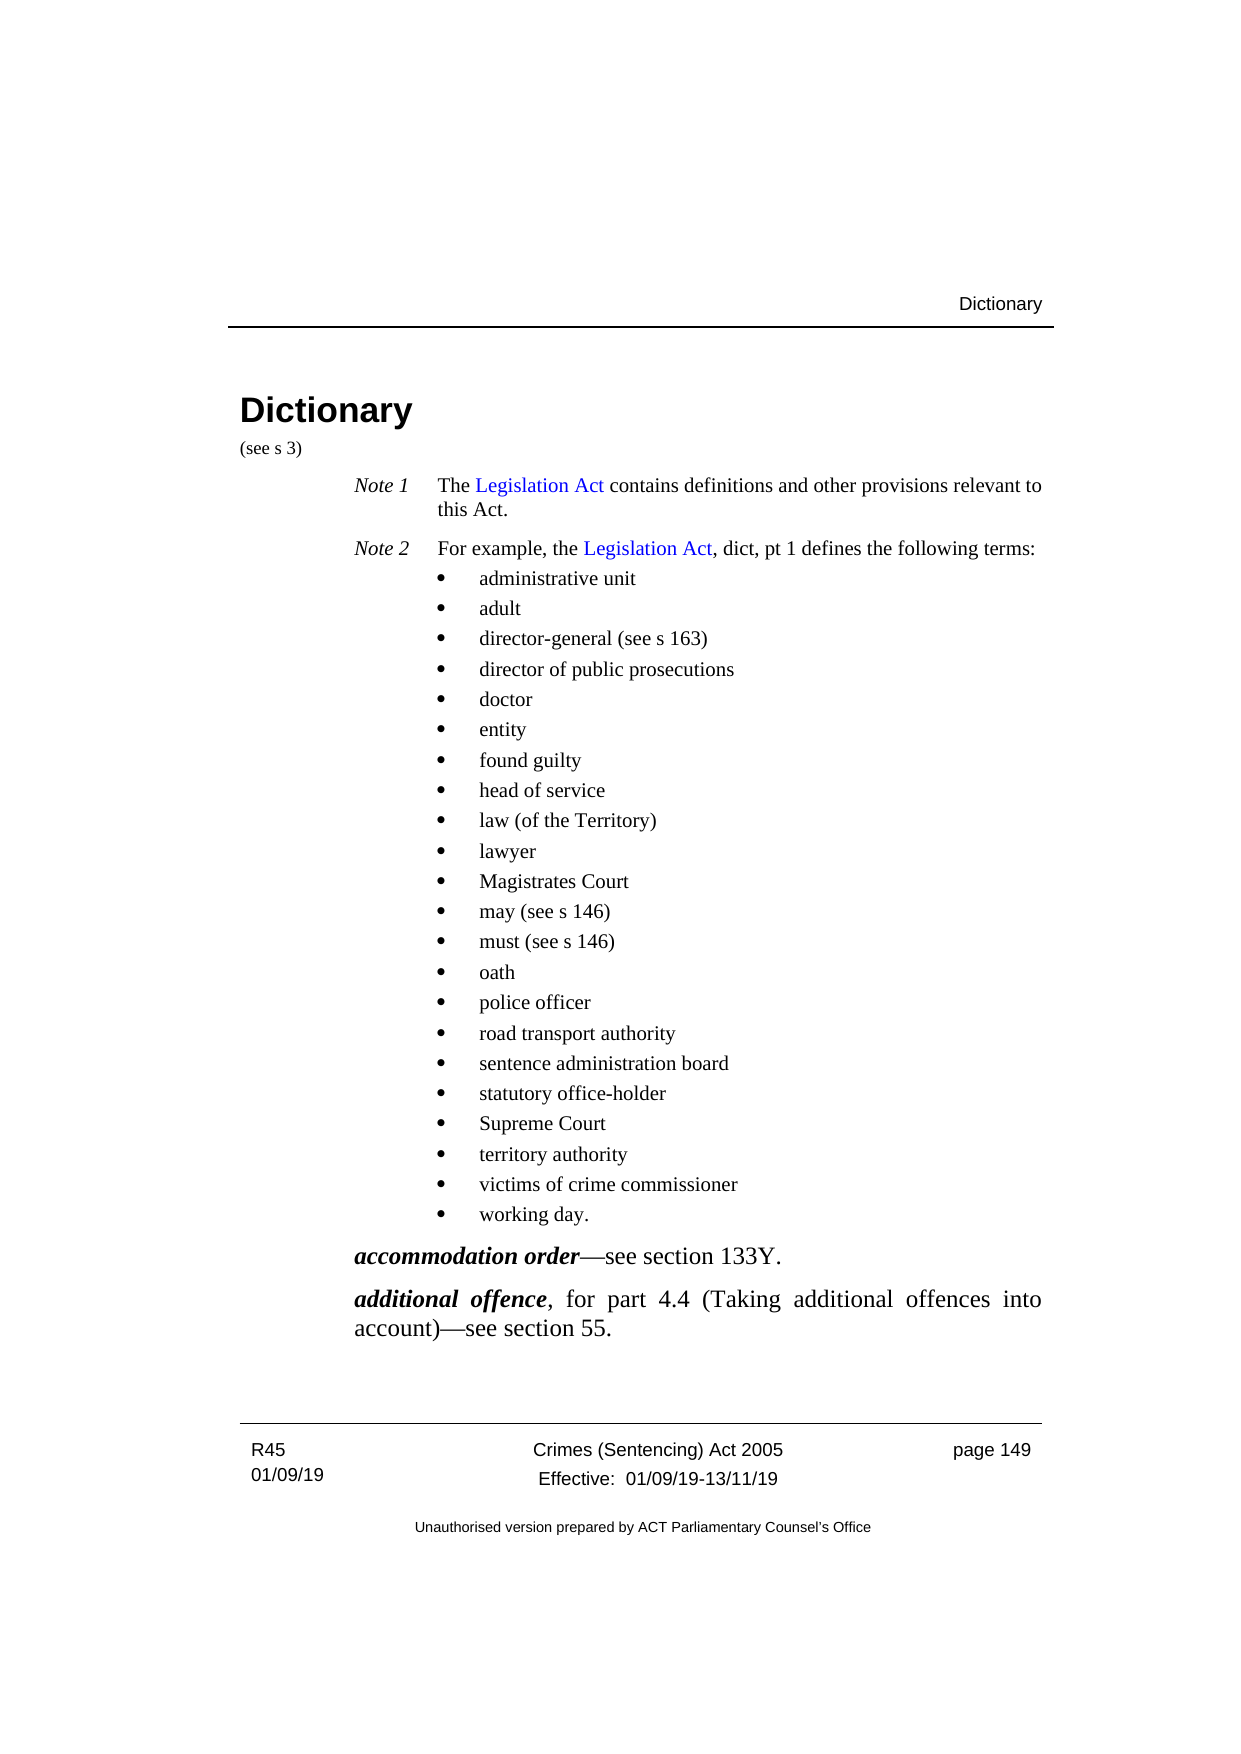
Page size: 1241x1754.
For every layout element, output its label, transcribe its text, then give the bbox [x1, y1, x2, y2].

text  Magistrates Court [437, 869, 1042, 893]
text Note 1 The Legislation Act contains definitions and other provisions relevant to this Act. [354, 473, 1042, 521]
text accommodation order—see section 133Y. [354, 1241, 1042, 1270]
text  lawyer [437, 838, 1042, 863]
text  victims of crime commissioner [437, 1172, 1042, 1196]
text  found guilty [437, 748, 1042, 772]
text additional offence, for part 4.4 (Taking additional offences into account)—see section 55. [354, 1284, 1042, 1342]
text  oath [437, 960, 1042, 984]
text Note 2 For example, the Legislation Act, dict, pt 1 defines the following terms: [354, 535, 1042, 559]
text  head of service [437, 778, 1042, 802]
text  administrative unit [437, 566, 1042, 590]
text  road transport authority [437, 1020, 1042, 1044]
subtitle Dictionary [239, 389, 1042, 430]
text  Supreme Court [437, 1111, 1042, 1135]
text  statutory office-holder [437, 1081, 1042, 1105]
text  adult [437, 596, 1042, 620]
text  working day. [437, 1202, 1042, 1226]
text  must (see s 146) [437, 929, 1042, 953]
text  director of public prosecutions [437, 657, 1042, 681]
text  doctor [437, 687, 1042, 711]
text (see s 3) [239, 437, 1042, 458]
text  sentence administration board [437, 1051, 1042, 1075]
text  law (of the Territory) [437, 808, 1042, 832]
text  territory authority [437, 1142, 1042, 1166]
text  may (see s 146) [437, 899, 1042, 923]
text  director-general (see s 163) [437, 626, 1042, 650]
text  entity [437, 717, 1042, 741]
text  police officer [437, 990, 1042, 1014]
